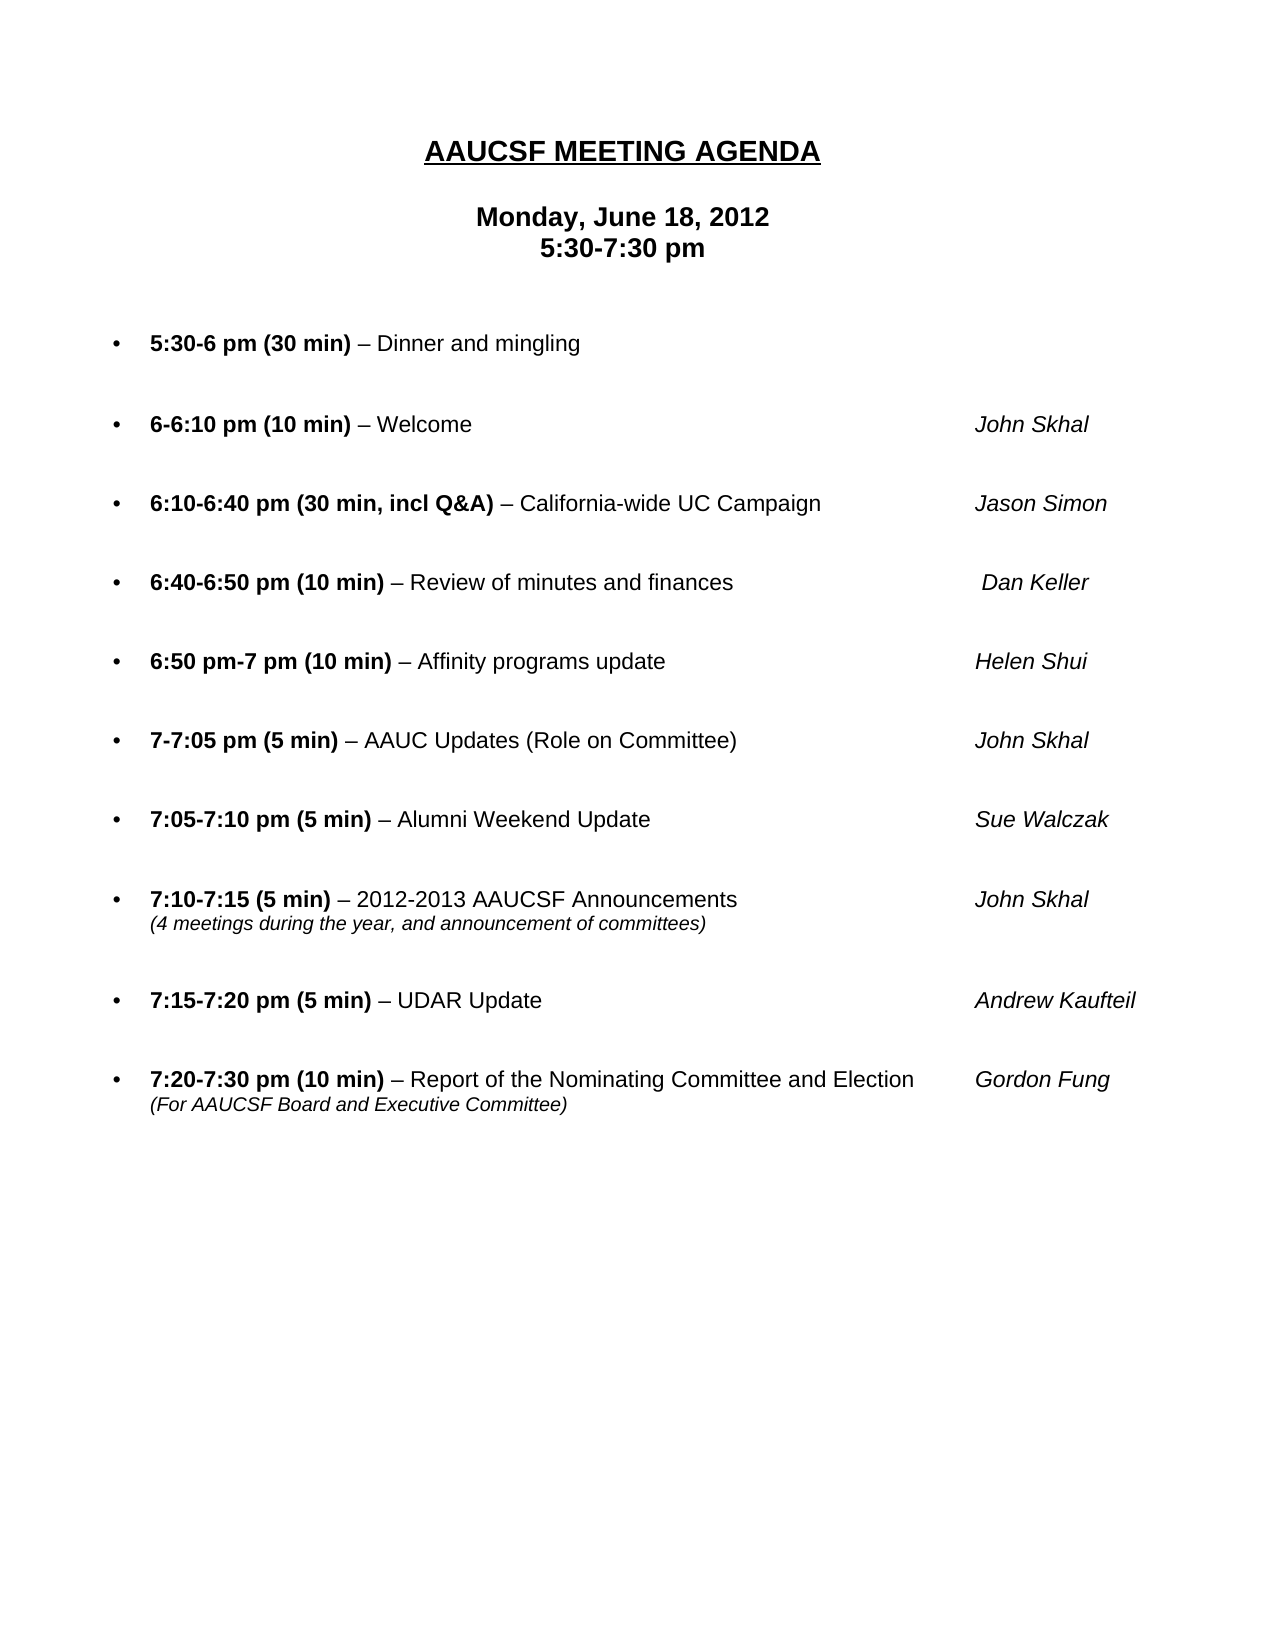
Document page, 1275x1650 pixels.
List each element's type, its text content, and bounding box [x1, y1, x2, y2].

list 5:30-6 pm (30 min) – Dinner and mingling [112, 330, 1170, 357]
list 6:50 pm-7 pm (10 min) – Affinity programs update Helen Shui [112, 648, 1170, 675]
text (4 meetings during the year, and announcement of committees) [112, 912, 1170, 934]
list 7:15-7:20 pm (5 min) – UDAR Update Andrew Kaufteil [112, 987, 1170, 1014]
list 6-6:10 pm (10 min) – Welcome John Skhal [112, 411, 1170, 437]
list 6:10-6:40 pm (30 min, incl Q&A) – California-wide UC Campaign Jason Simon [112, 490, 1170, 517]
list 7:20-7:30 pm (10 min) – Report of the Nominating Committee and Election Gordon Fung [112, 1066, 1170, 1093]
text Monday, June 18, 2012 [75, 201, 1170, 232]
list 7:05-7:10 pm (5 min) – Alumni Weekend Update Sue Walczak [112, 806, 1170, 833]
text 5:30-7:30 pm [75, 232, 1170, 263]
list 7-7:05 pm (5 min) – AAUC Updates (Role on Committee) John Skhal [112, 727, 1170, 754]
list 7:10-7:15 (5 min) – 2012-2013 AAUCSF Announcements John Skhal [112, 886, 1170, 912]
text AAUCSF MEETING AGENDA [75, 134, 1170, 167]
list 6:40-6:50 pm (10 min) – Review of minutes and finances Dan Keller [112, 569, 1170, 596]
text (For AAUCSF Board and Executive Committee) [112, 1093, 1170, 1115]
